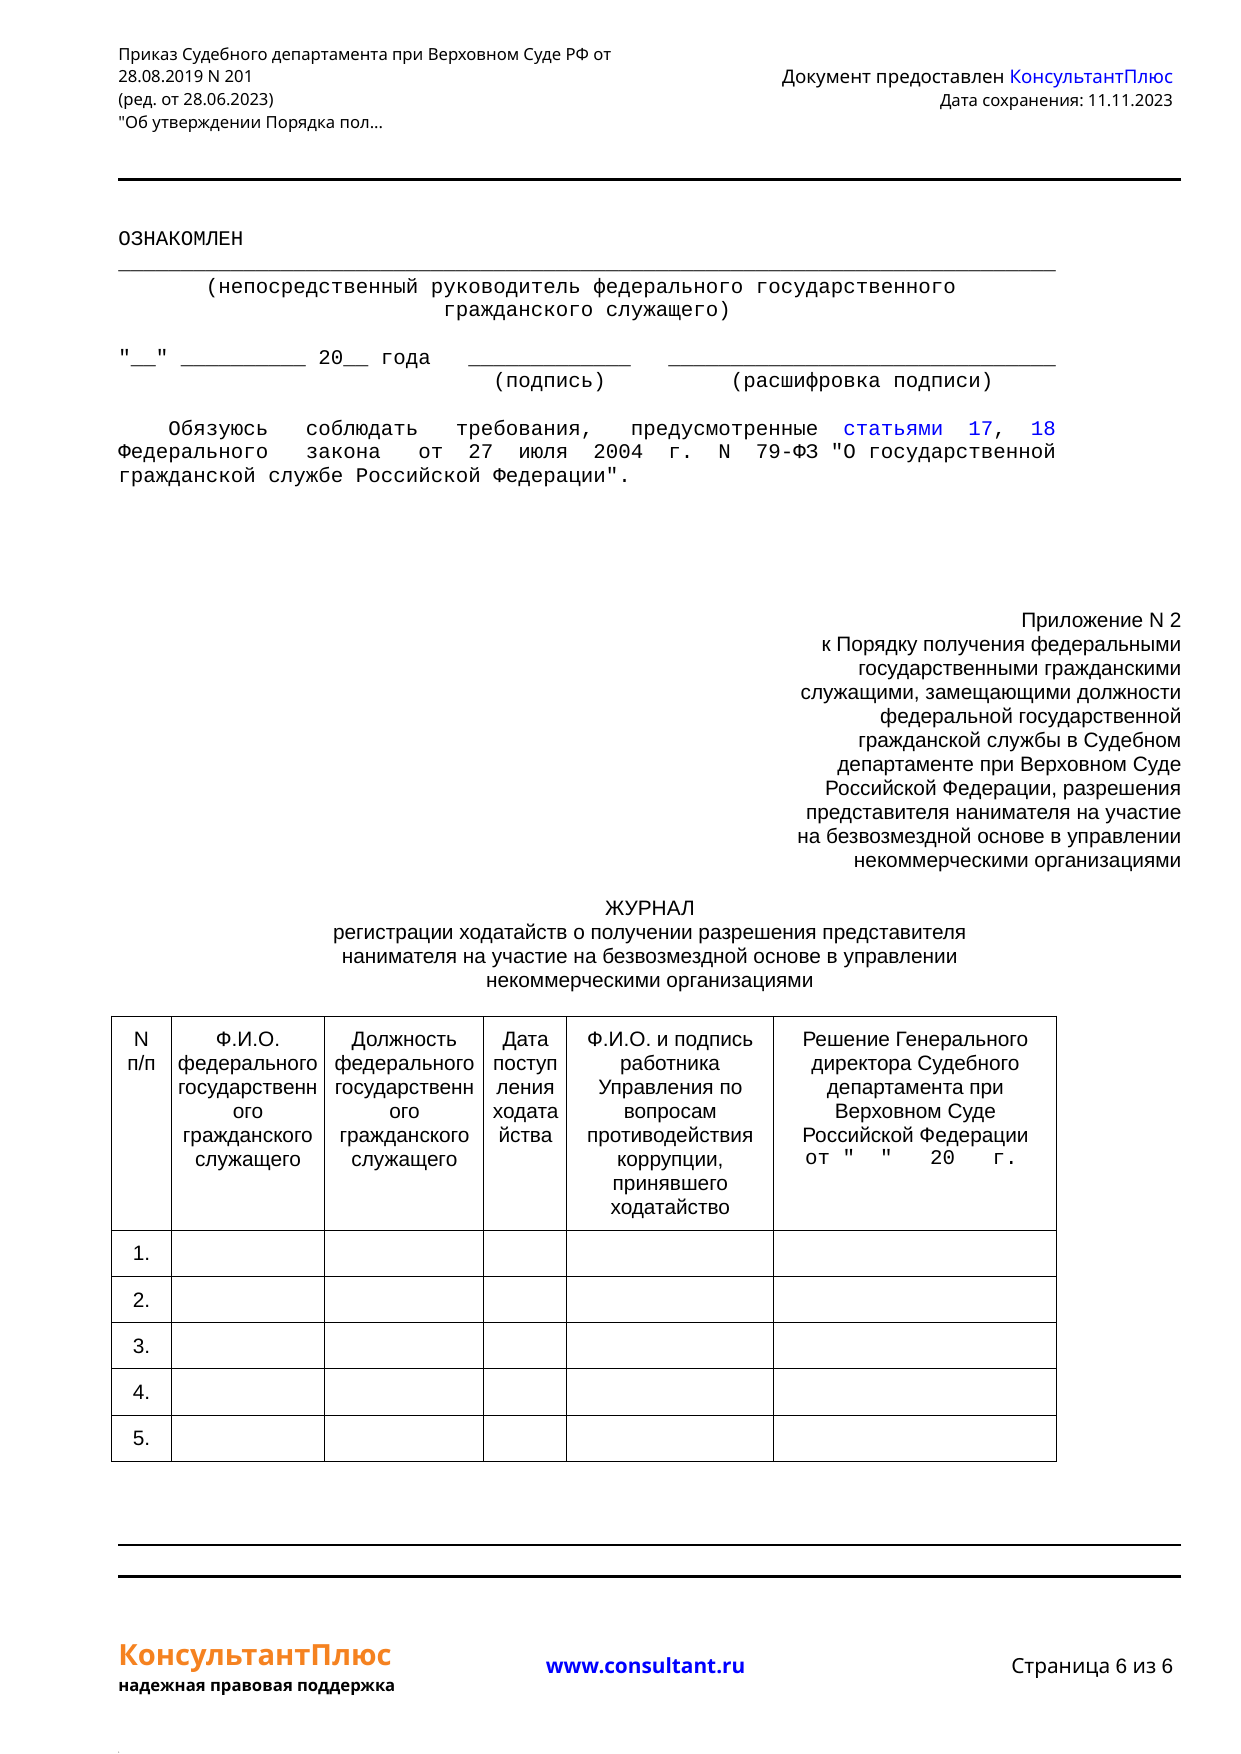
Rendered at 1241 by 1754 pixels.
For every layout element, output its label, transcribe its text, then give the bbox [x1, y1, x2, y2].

text федеральной государственной [118, 704, 1181, 728]
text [118, 252, 1181, 276]
table_cell [172, 1277, 324, 1322]
table_cell [774, 1416, 1056, 1461]
table_cell [172, 1416, 324, 1461]
table_cell [567, 1323, 773, 1368]
text служащими, замещающими должности [118, 680, 1181, 704]
table_cell [567, 1277, 773, 1322]
table_header Ф.И.О. и подпись работника Управления по вопросам противодействия коррупции, принявшего ходатайство [567, 1017, 773, 1229]
table_cell [325, 1323, 483, 1368]
text регистрации ходатайств о получении разрешения представителя [118, 920, 1181, 944]
table_cell [325, 1231, 483, 1276]
text (непосредственный руководитель федерального государственного [118, 276, 1181, 299]
text нанимателя на участие на безвозмездной основе в управлении [118, 944, 1181, 968]
table_header Решение Генерального директора Судебного департамента при Верховном Суде Российской Федерации от " " 20 г. [774, 1017, 1056, 1229]
table_cell 1. [112, 1231, 171, 1276]
table_cell [325, 1416, 483, 1461]
text гражданского служащего) [118, 299, 1181, 323]
text некоммерческими организациями [118, 848, 1181, 872]
table_cell [567, 1369, 773, 1414]
text гражданской службе Российской Федерации". [118, 465, 1181, 488]
table_cell [774, 1323, 1056, 1368]
text некоммерческими организациями [118, 968, 1181, 992]
table_cell [325, 1369, 483, 1414]
text Федерального закона от 27 июля 2004 г. N 79-ФЗ "О государственной [118, 441, 1181, 465]
text Обязуюсь соблюдать требования, предусмотренные статьями 17, 18 [118, 418, 1181, 441]
table_cell [567, 1416, 773, 1461]
table_cell [484, 1231, 566, 1276]
table_cell [172, 1369, 324, 1414]
text Приложение N 2 [118, 608, 1181, 632]
table_cell [484, 1277, 566, 1322]
text ЖУРНАЛ [118, 896, 1181, 920]
text ОЗНАКОМЛЕН [118, 228, 1181, 252]
table_cell [172, 1323, 324, 1368]
table_cell [774, 1369, 1056, 1414]
text департаменте при Верховном Суде [118, 752, 1181, 776]
table_cell 2. [112, 1277, 171, 1322]
table_cell [172, 1231, 324, 1276]
table_cell 3. [112, 1323, 171, 1368]
table_header Ф.И.О. федерального государственного гражданского служащего [172, 1017, 324, 1229]
table_header N п/п [112, 1017, 171, 1229]
text к Порядку получения федеральными [118, 632, 1181, 656]
table_header Должность федерального государственного гражданского служащего [325, 1017, 483, 1229]
text представителя нанимателя на участие [118, 800, 1181, 824]
text государственными гражданскими [118, 656, 1181, 680]
table_cell [484, 1323, 566, 1368]
table_cell 5. [112, 1416, 171, 1461]
table_header Дата поступления ходатайства [484, 1017, 566, 1229]
text на безвозмездной основе в управлении [118, 824, 1181, 848]
table_cell [484, 1416, 566, 1461]
table_cell [325, 1277, 483, 1322]
table_cell [774, 1231, 1056, 1276]
table_cell [774, 1277, 1056, 1322]
table_cell 4. [112, 1369, 171, 1414]
table_cell [567, 1231, 773, 1276]
text (подпись) (расшифровка подписи) [118, 370, 1181, 394]
text гражданской службы в Судебном [118, 728, 1181, 752]
table_cell [484, 1369, 566, 1414]
text "__" __________ 20__ года _____________ _______________________________ [118, 347, 1181, 370]
text Российской Федерации, разрешения [118, 776, 1181, 800]
